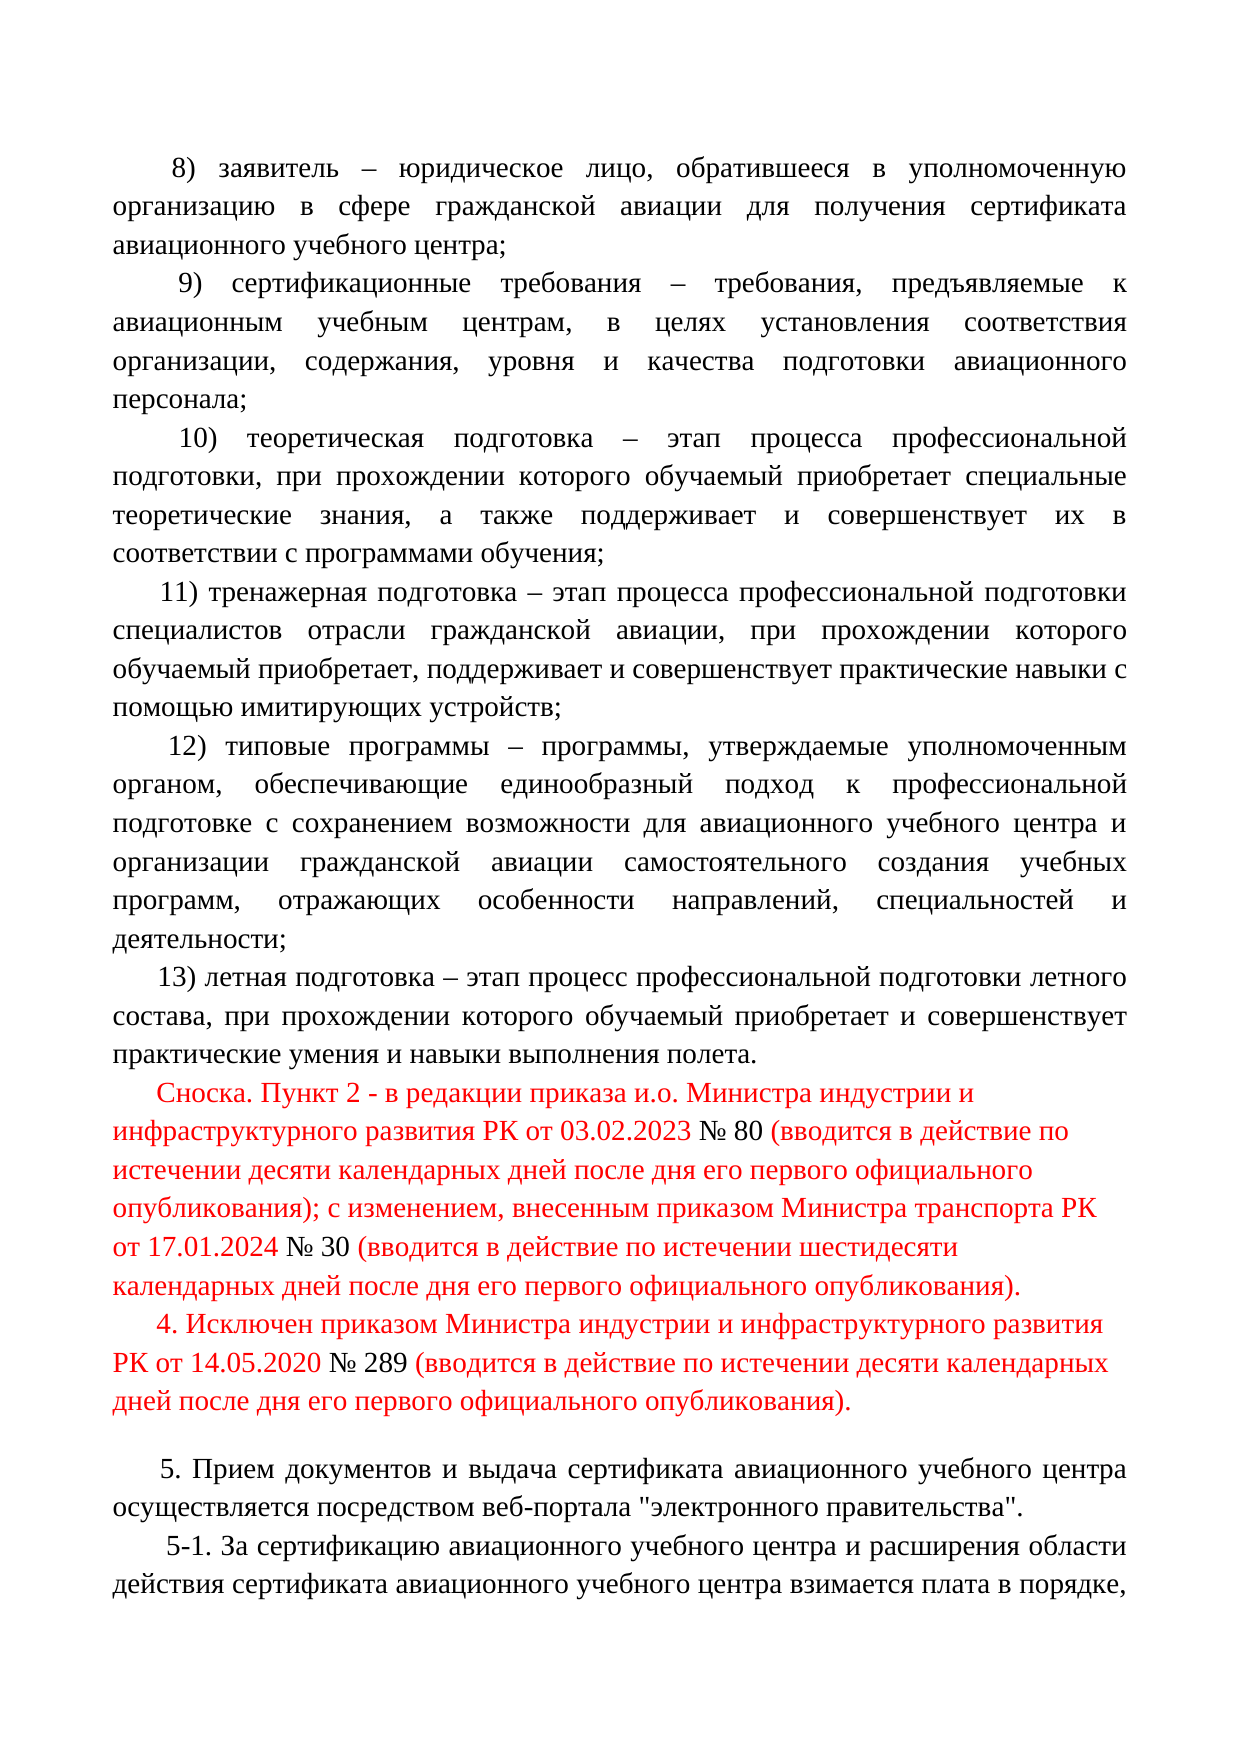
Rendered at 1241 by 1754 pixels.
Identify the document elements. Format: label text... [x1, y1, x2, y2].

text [112, 1528, 1128, 1600]
text 9) сертификационные требования – требования, предъявляемые к авиационным учебным центрам, в целях установления соответствия организации, содержания, уровня и качества подготовки авиационного персонала; [112, 266, 1128, 415]
text 8) заявитель – юридическое лицо, обратившееся в уполномоченную организацию в сфере гражданской авиации для получения сертификата авиационного учебного центра; [112, 150, 1128, 261]
text 5. Прием документов и выдача сертификата авиационного учебного центра осуществляется посредством веб-портала "электронного правительства". [112, 1451, 1128, 1523]
text 11) тренажерная подготовка – этап процесса профессиональной подготовки специалистов отрасли гражданской авиации, при прохождении которого обучаемый приобретает, поддерживает и совершенствует практические навыки с помощью имитирующих устройств; [112, 574, 1128, 723]
text 13) летная подготовка – этап процесс профессиональной подготовки летного состава, при прохождении которого обучаемый приобретает и совершенствует практические умения и навыки выполнения полета. [112, 959, 1128, 1070]
text 10) теоретическая подготовка – этап процесса профессиональной подготовки, при прохождении которого обучаемый приобретает специальные теоретические знания, а также поддерживает и совершенствует их в соответствии с программами обучения; [112, 420, 1128, 569]
text 12) типовые программы – программы, утверждаемые уполномоченным органом, обеспечивающие единообразный подход к профессиональной подготовке с сохранением возможности для авиационного учебного центра и организации гражданской авиации самостоятельного создания учебных программ, отражающих особенности направлений, специальностей и деятельности; [112, 728, 1128, 954]
text Сноска. Пункт 2 - в редакции приказа и.о. Министра индустрии и инфраструктурного развития РК от 03.02.2023 № 80 (вводится в действие по истечении десяти календарных дней после дня его первого официального опубликования); с изменением, внесенным приказом Министра транспорта РК от 17.01.2024 № 30 (вводится в действие по истечении шестидесяти календарных дней после дня его первого официального опубликования). 4. Исключен приказом Министра индустрии и инфраструктурного развития РК от 14.05.2020 № 289 (вводится в действие по истечении десяти календарных дней после дня его первого официального опубликования). [112, 1075, 1128, 1447]
